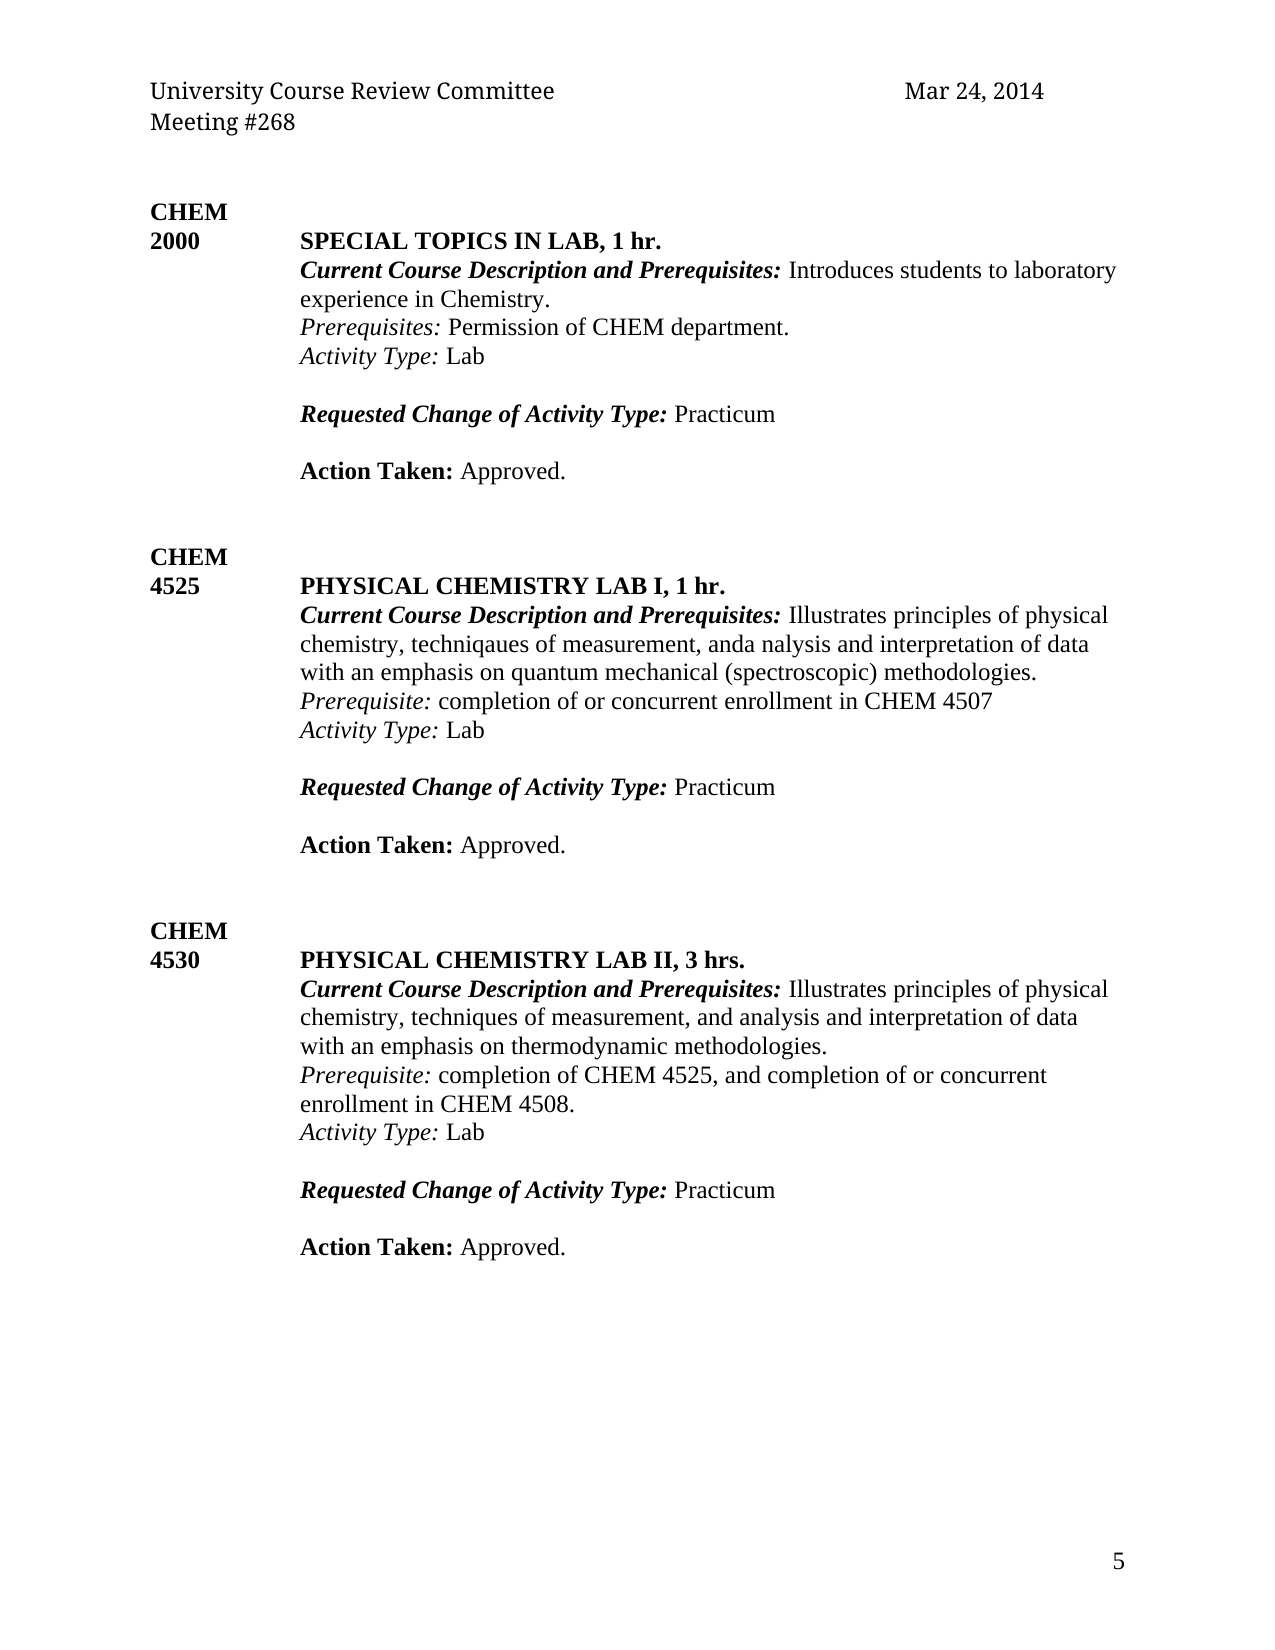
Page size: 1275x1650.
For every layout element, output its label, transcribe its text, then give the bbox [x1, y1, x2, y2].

text Requested Change of Activity Type: Practicum [150, 1175, 1125, 1204]
text Current Course Description and Prerequisites: Illustrates principles of physical chemistry, techniqaues of measurement, anda nalysis and interpretation of data with an emphasis on quantum mechanical (spectroscopic) methodologies. [300, 600, 1125, 686]
text Activity Type: Lab [150, 715, 1125, 744]
text Prerequisite: completion of or concurrent enrollment in CHEM 4507 [300, 686, 1125, 715]
text Requested Change of Activity Type: Practicum [150, 399, 1125, 427]
text CHEM [150, 916, 1125, 945]
text 4530 PHYSICAL CHEMISTRY LAB II, 3 hrs. [150, 945, 1125, 974]
text 4525 PHYSICAL CHEMISTRY LAB I, 1 hr. [150, 571, 1125, 600]
text Activity Type: Lab [300, 341, 1125, 370]
text Action Taken: Approved. [150, 830, 1125, 859]
text Current Course Description and Prerequisites: Illustrates principles of physical chemistry, techniques of measurement, and analysis and interpretation of data with an emphasis on thermodynamic methodologies. [300, 974, 1125, 1060]
text Activity Type: Lab [150, 1117, 1125, 1146]
text Action Taken: Approved. [150, 1232, 1125, 1261]
text CHEM [150, 542, 1125, 571]
text Action Taken: Approved. [150, 456, 1125, 485]
text Current Course Description and Prerequisites: Introduces students to laboratory experience in Chemistry. [300, 255, 1125, 312]
text Requested Change of Activity Type: Practicum [150, 772, 1125, 801]
text CHEM [150, 197, 1125, 226]
text Prerequisites: Permission of CHEM department. [300, 312, 1125, 341]
text 2000 SPECIAL TOPICS IN LAB, 1 hr. [150, 226, 1125, 255]
text Prerequisite: completion of CHEM 4525, and completion of or concurrent enrollment in CHEM 4508. [300, 1060, 1125, 1117]
